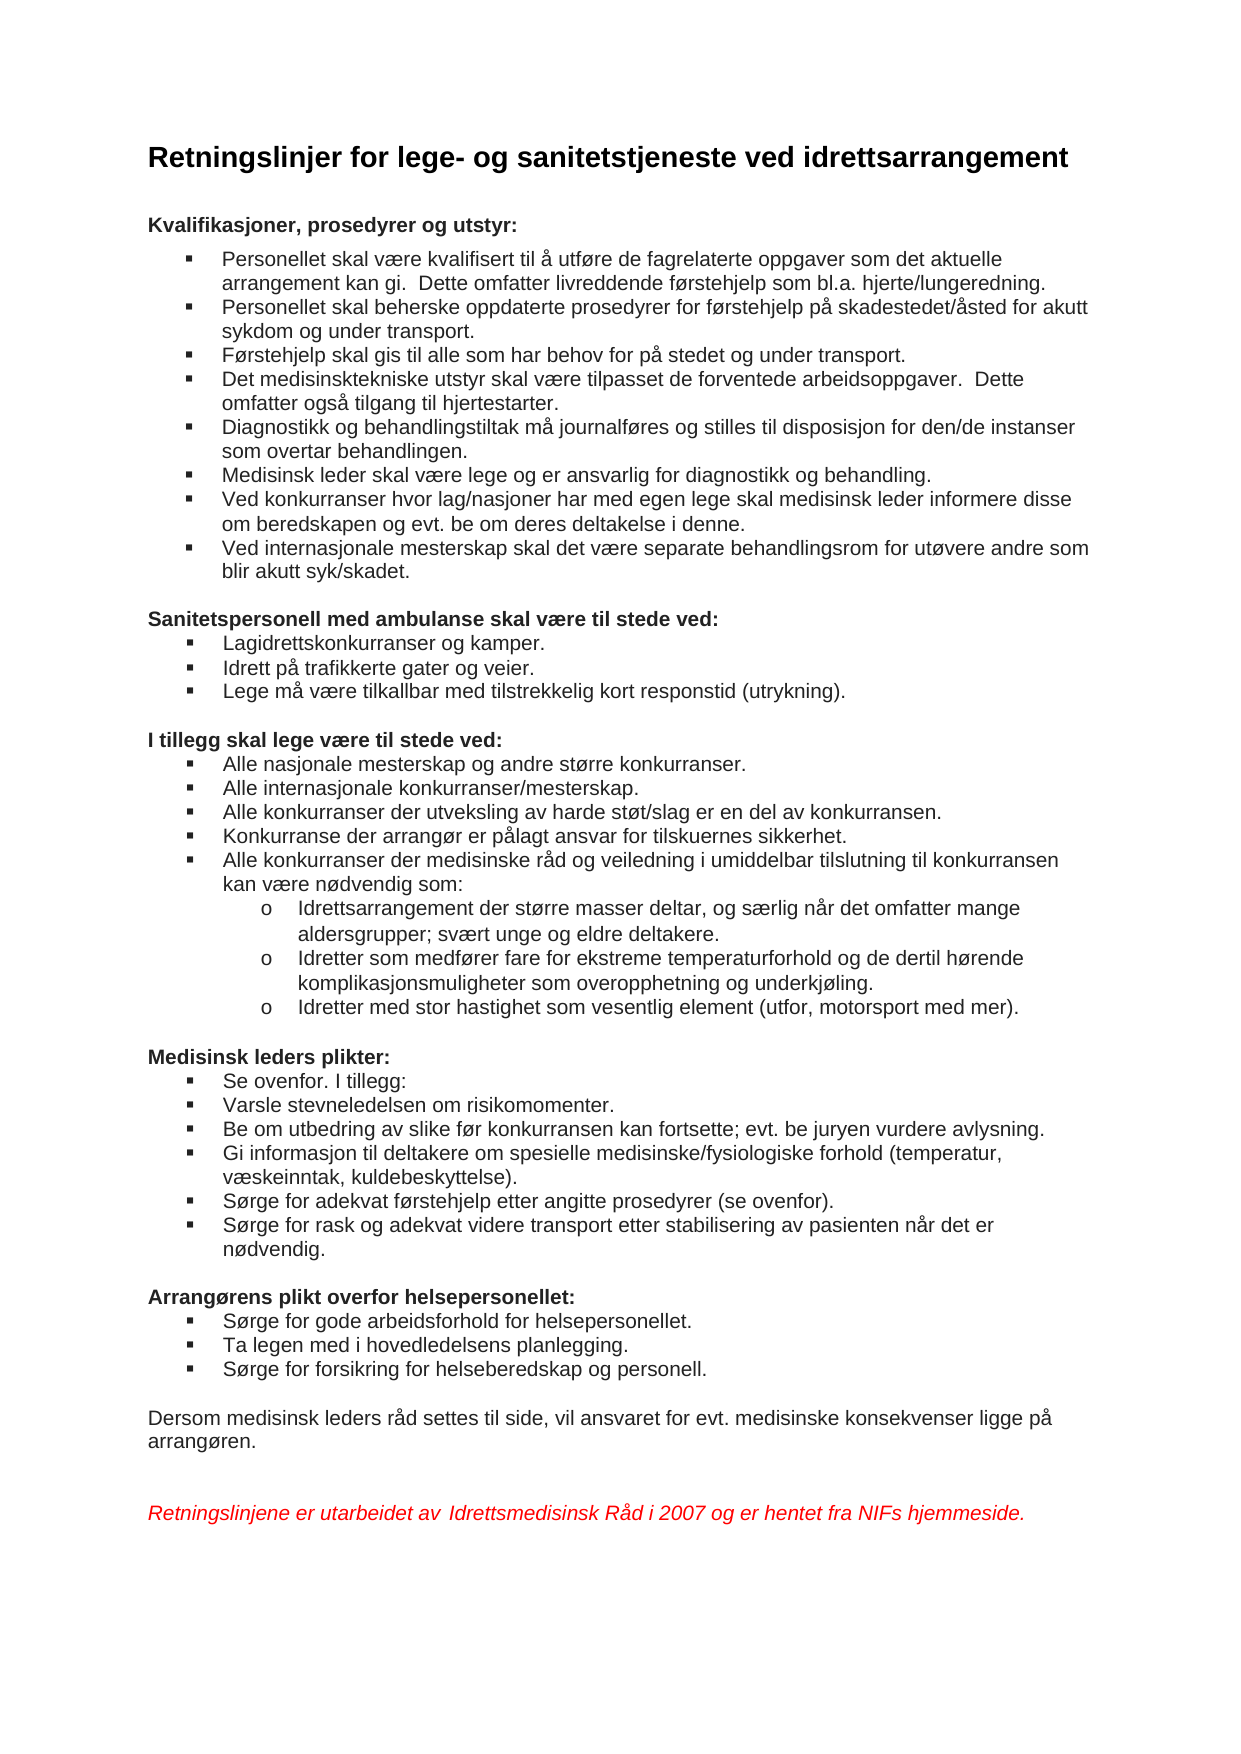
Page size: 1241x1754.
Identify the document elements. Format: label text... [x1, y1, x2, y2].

list Ved internasjonale mesterskap skal det være separate behandlingsrom for utøvere andre som blir akutt syk/skadet. [184, 535, 1092, 583]
list Alle konkurranser der medisinske råd og veiledning i umiddelbar tilslutning til konkurransen kan være nødvendig som: [185, 848, 1092, 896]
text Sanitetspersonell med ambulanse skal være til stede ved: [148, 607, 1092, 631]
text I tillegg skal lege være til stede ved: [148, 727, 1092, 751]
list Sørge for rask og adekvat videre transport etter stabilisering av pasienten når det er nødvendig. [185, 1213, 1092, 1261]
text Medisinsk leders plikter: [148, 1045, 1092, 1069]
list Lagidrettskonkurranser og kamper. [185, 631, 1092, 655]
list Idrett på trafikkerte gater og veier. [185, 655, 1092, 679]
list Se ovenfor. I tillegg: [185, 1069, 1092, 1093]
list Det medisinsktekniske utstyr skal være tilpasset de forventede arbeidsoppgaver. Dette omfatter også tilgang til hjertestarter. [184, 367, 1092, 415]
list Ta legen med i hovedledelsens planlegging. [185, 1333, 1092, 1357]
list Varsle stevneledelsen om risikomomenter. [185, 1093, 1092, 1117]
list Personellet skal være kvalifisert til å utføre de fagrelaterte oppgaver som det aktuelle arrangement kan gi. Dette omfatter livreddende førstehjelp som bl.a. hjerte/lungeredning. [184, 247, 1092, 295]
list Konkurranse der arrangør er pålagt ansvar for tilskuernes sikkerhet. [185, 823, 1092, 848]
list Personellet skal beherske oppdaterte prosedyrer for førstehjelp på skadestedet/åsted for akutt sykdom og under transport. [184, 295, 1092, 343]
list Idrettsarrangement der større masser deltar, og særlig når det omfatter mange aldersgrupper; svært unge og eldre deltakere. [260, 896, 1092, 945]
list Idretter som medfører fare for ekstreme temperaturforhold og de dertil hørende komplikasjonsmuligheter som overopphetning og underkjøling. [260, 945, 1092, 995]
list Lege må være tilkallbar med tilstrekkelig kort responstid (utrykning). [185, 679, 1092, 703]
text Retningslinjene er utarbeidet av Idrettsmedisinsk Råd i 2007 og er hentet fra NIFs hjemmeside. [148, 1501, 1092, 1525]
list Medisinsk leder skal være lege og er ansvarlig for diagnostikk og behandling. [184, 463, 1092, 487]
list Diagnostikk og behandlingstiltak må journalføres og stilles til disposisjon for den/de instanser som overtar behandlingen. [184, 415, 1092, 463]
list Ved konkurranser hvor lag/nasjoner har med egen lege skal medisinsk leder informere disse om beredskapen og evt. be om deres deltakelse i denne. [184, 487, 1092, 535]
list Gi informasjon til deltakere om spesielle medisinske/fysiologiske forhold (temperatur, væskeinntak, kuldebeskyttelse). [185, 1141, 1092, 1189]
list Førstehjelp skal gis til alle som har behov for på stedet og under transport. [184, 343, 1092, 367]
text Kvalifikasjoner, prosedyrer og utstyr: [148, 213, 1092, 237]
text Retningslinjer for lege- og sanitetstjeneste ved idrettsarrangement [148, 140, 1092, 173]
list Alle internasjonale konkurranser/mesterskap. [185, 775, 1092, 799]
text Dersom medisinsk leders råd settes til side, vil ansvaret for evt. medisinske konsekvenser ligge på arrangøren. [148, 1405, 1092, 1453]
list Alle konkurranser der utveksling av harde støt/slag er en del av konkurransen. [185, 799, 1092, 823]
list Alle nasjonale mesterskap og andre større konkurranser. [185, 751, 1092, 775]
list Be om utbedring av slike før konkurransen kan fortsette; evt. be juryen vurdere avlysning. [185, 1117, 1092, 1141]
list Sørge for forsikring for helseberedskap og personell. [185, 1357, 1092, 1381]
list Sørge for gode arbeidsforhold for helsepersonellet. [185, 1309, 1092, 1333]
list Sørge for adekvat førstehjelp etter angitte prosedyrer (se ovenfor). [185, 1189, 1092, 1213]
list Idretter med stor hastighet som vesentlig element (utfor, motorsport med mer). [260, 995, 1092, 1021]
text Arrangørens plikt overfor helsepersonellet: [148, 1285, 1092, 1309]
